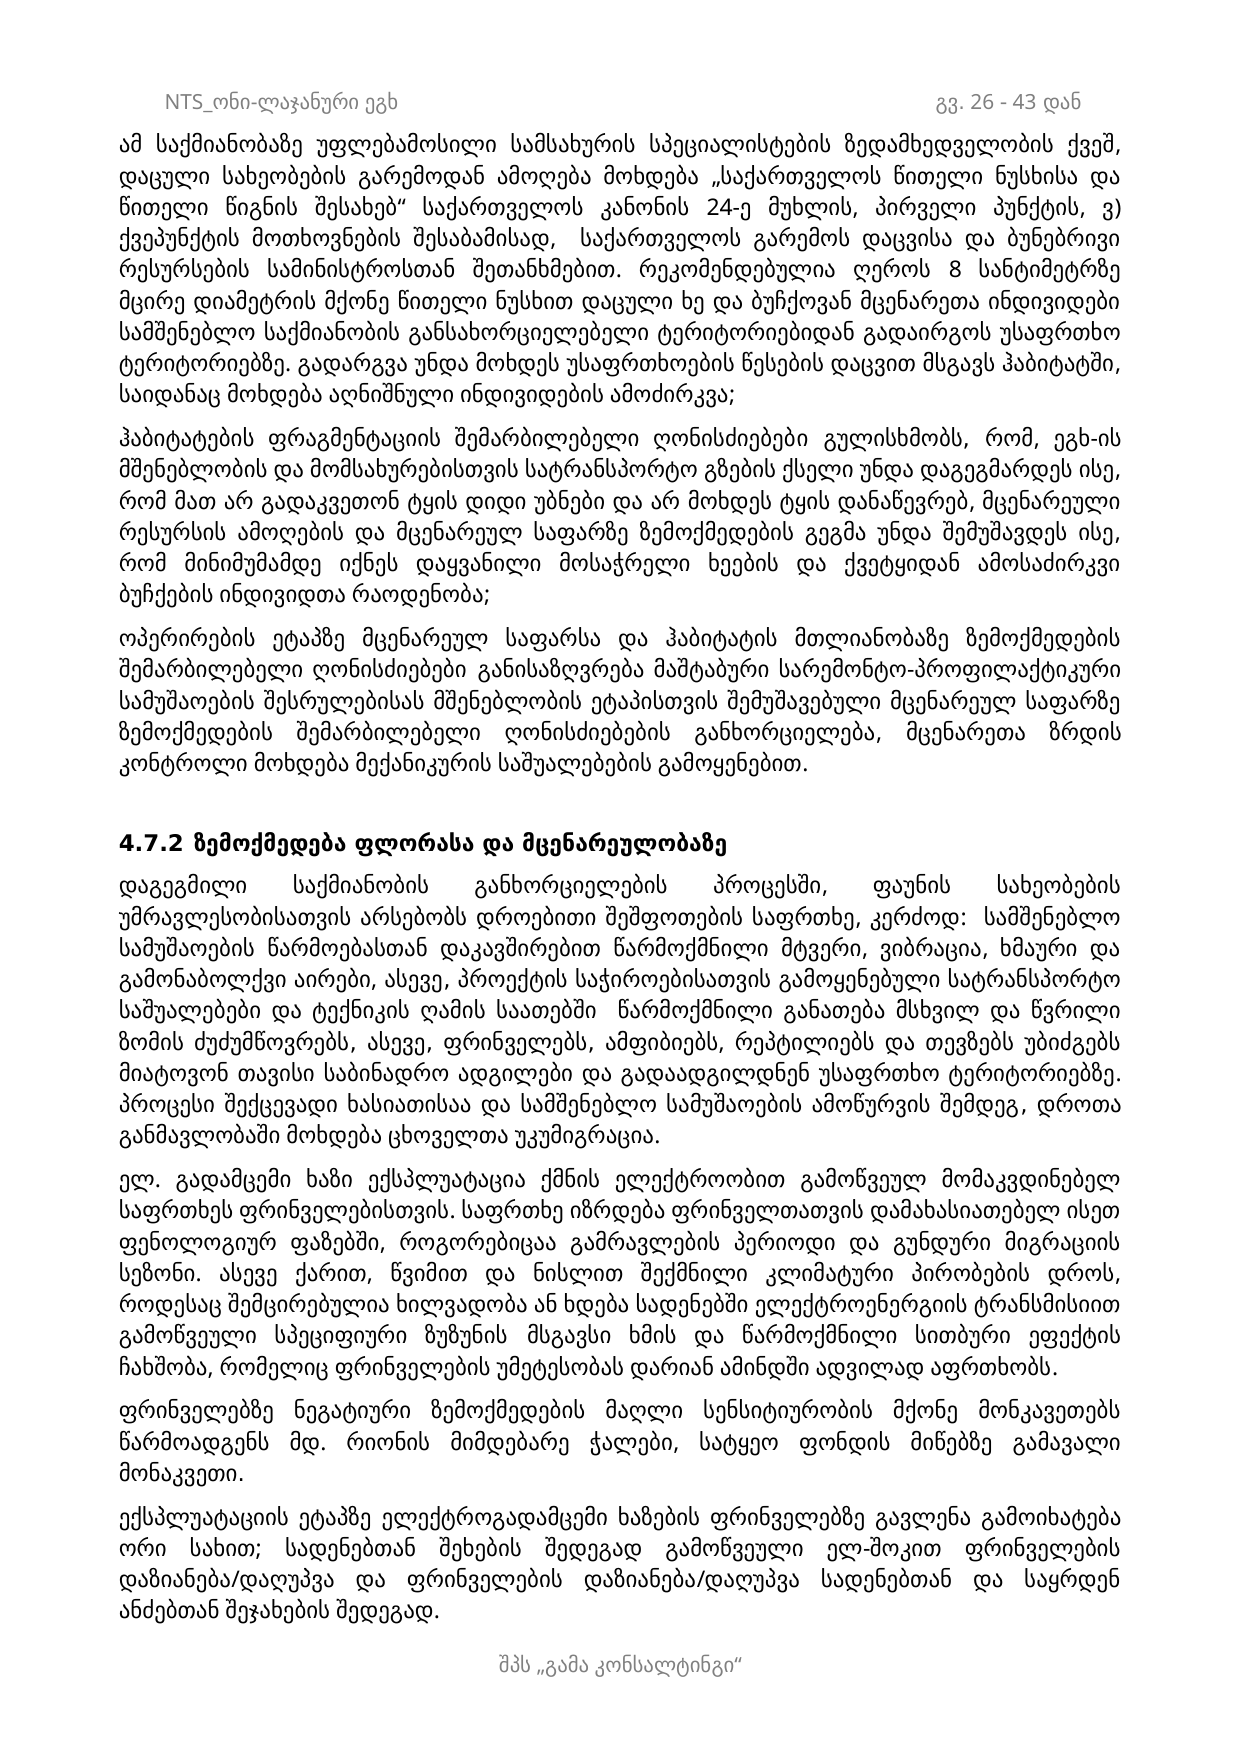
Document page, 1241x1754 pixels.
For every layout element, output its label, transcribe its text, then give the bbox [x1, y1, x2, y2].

text ფრინველებზე ნეგატიური ზემოქმედების მაღლი სენსიტიურობის მქონე მონკავეთებს წარმოადგენს მდ. რიონის მიმდებარე ჭალები, სატყეო ფონდის მიწებზე გამავალი მონაკვეთი. [118, 1394, 1122, 1488]
text ექსპლუატაციის ეტაპზე ელექტროგადამცემი ხაზების ფრინველებზე გავლენა გამოიხატება ორი სახით; სადენებთან შეხების შედეგად გამოწვეული ელ-შოკით ფრინველების დაზიანება/დაღუპვა და ფრინველების დაზიანება/დაღუპვა სადენებთან და საყრდენ ანძებთან შეჯახების შედეგად. [118, 1501, 1122, 1626]
text ოპერირების ეტაპზე მცენარეულ საფარსა და ჰაბიტატის მთლიანობაზე ზემოქმედების შემარბილებელი ღონისძიებები განისაზღვრება მაშტაბური სარემონტო-პროფილაქტიკური სამუშაოების შესრულებისას მშენებლობის ეტაპისთვის შემუშავებული მცენარეულ საფარზე ზემოქმედების შემარბილებელი ღონისძიებების განხორციელება, მცენარეთა ზრდის კონტროლი მოხდება მექანიკურის საშუალებების გამოყენებით. [118, 622, 1122, 778]
subtitle ზემოქმედება ფლორასა და მცენარეულობაზე [118, 830, 1122, 857]
text ელ. გადამცემი ხაზი ექსპლუატაცია ქმნის ელექტროობით გამოწვეულ მომაკვდინებელ საფრთხეს ფრინველებისთვის. საფრთხე იზრდება ფრინველთათვის დამახასიათებელ ისეთ ფენოლოგიურ ფაზებში, როგორებიცაა გამრავლების პერიოდი და გუნდური მიგრაციის სეზონი. ასევე ქარით, წვიმით და ნისლით შექმნილი კლიმატური პირობების დროს, როდესაც შემცირებულია ხილვადობა ან ხდება სადენებში ელექტროენერგიის ტრანსმისიით გამოწვეული სპეციფიური ზუზუნის მსგავსი ხმის და წარმოქმნილი სითბური ეფექტის ჩახშობა, რომელიც ფრინველების უმეტესობას დარიან ამინდში ადვილად აფრთხობს. [118, 1163, 1122, 1382]
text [118, 128, 1122, 410]
text ჰაბიტატების ფრაგმენტაციის შემარბილებელი ღონისძიებები გულისხმობს, რომ, ეგხ-ის მშენებლობის და მომსახურებისთვის სატრანსპორტო გზების ქსელი უნდა დაგეგმარდეს ისე, რომ მათ არ გადაკვეთონ ტყის დიდი უბნები და არ მოხდეს ტყის დანაწევრებ, მცენარეული რესურსის ამოღების და მცენარეულ საფარზე ზემოქმედების გეგმა უნდა შემუშავდეს ისე, რომ მინიმუმამდე იქნეს დაყვანილი მოსაჭრელი ხეების და ქვეტყიდან ამოსაძირკვი ბუჩქების ინდივიდთა რაოდენობა; [118, 422, 1122, 610]
text დაგეგმილი საქმიანობის განხორციელების პროცესში, ფაუნის სახეობების უმრავლესობისათვის არსებობს დროებითი შეშფოთების საფრთხე, კერძოდ: სამშენებლო სამუშაოების წარმოებასთან დაკავშირებით წარმოქმნილი მტვერი, ვიბრაცია, ხმაური და გამონაბოლქვი აირები, ასევე, პროექტის საჭიროებისათვის გამოყენებული სატრანსპორტო საშუალებები და ტექნიკის ღამის საათებში წარმოქმნილი განათება მსხვილ და წვრილი ზომის ძუძუმწოვრებს, ასევე, ფრინველებს, ამფიბიებს, რეპტილიებს და თევზებს უბიძგებს მიატოვონ თავისი საბინადრო ადგილები და გადაადგილდნენ უსაფრთხო ტერიტორიებზე. პროცესი შექცევადი ხასიათისაა და სამშენებლო სამუშაოების ამოწურვის შემდეგ, დროთა განმავლობაში მოხდება ცხოველთა უკუმიგრაცია. [118, 869, 1122, 1151]
